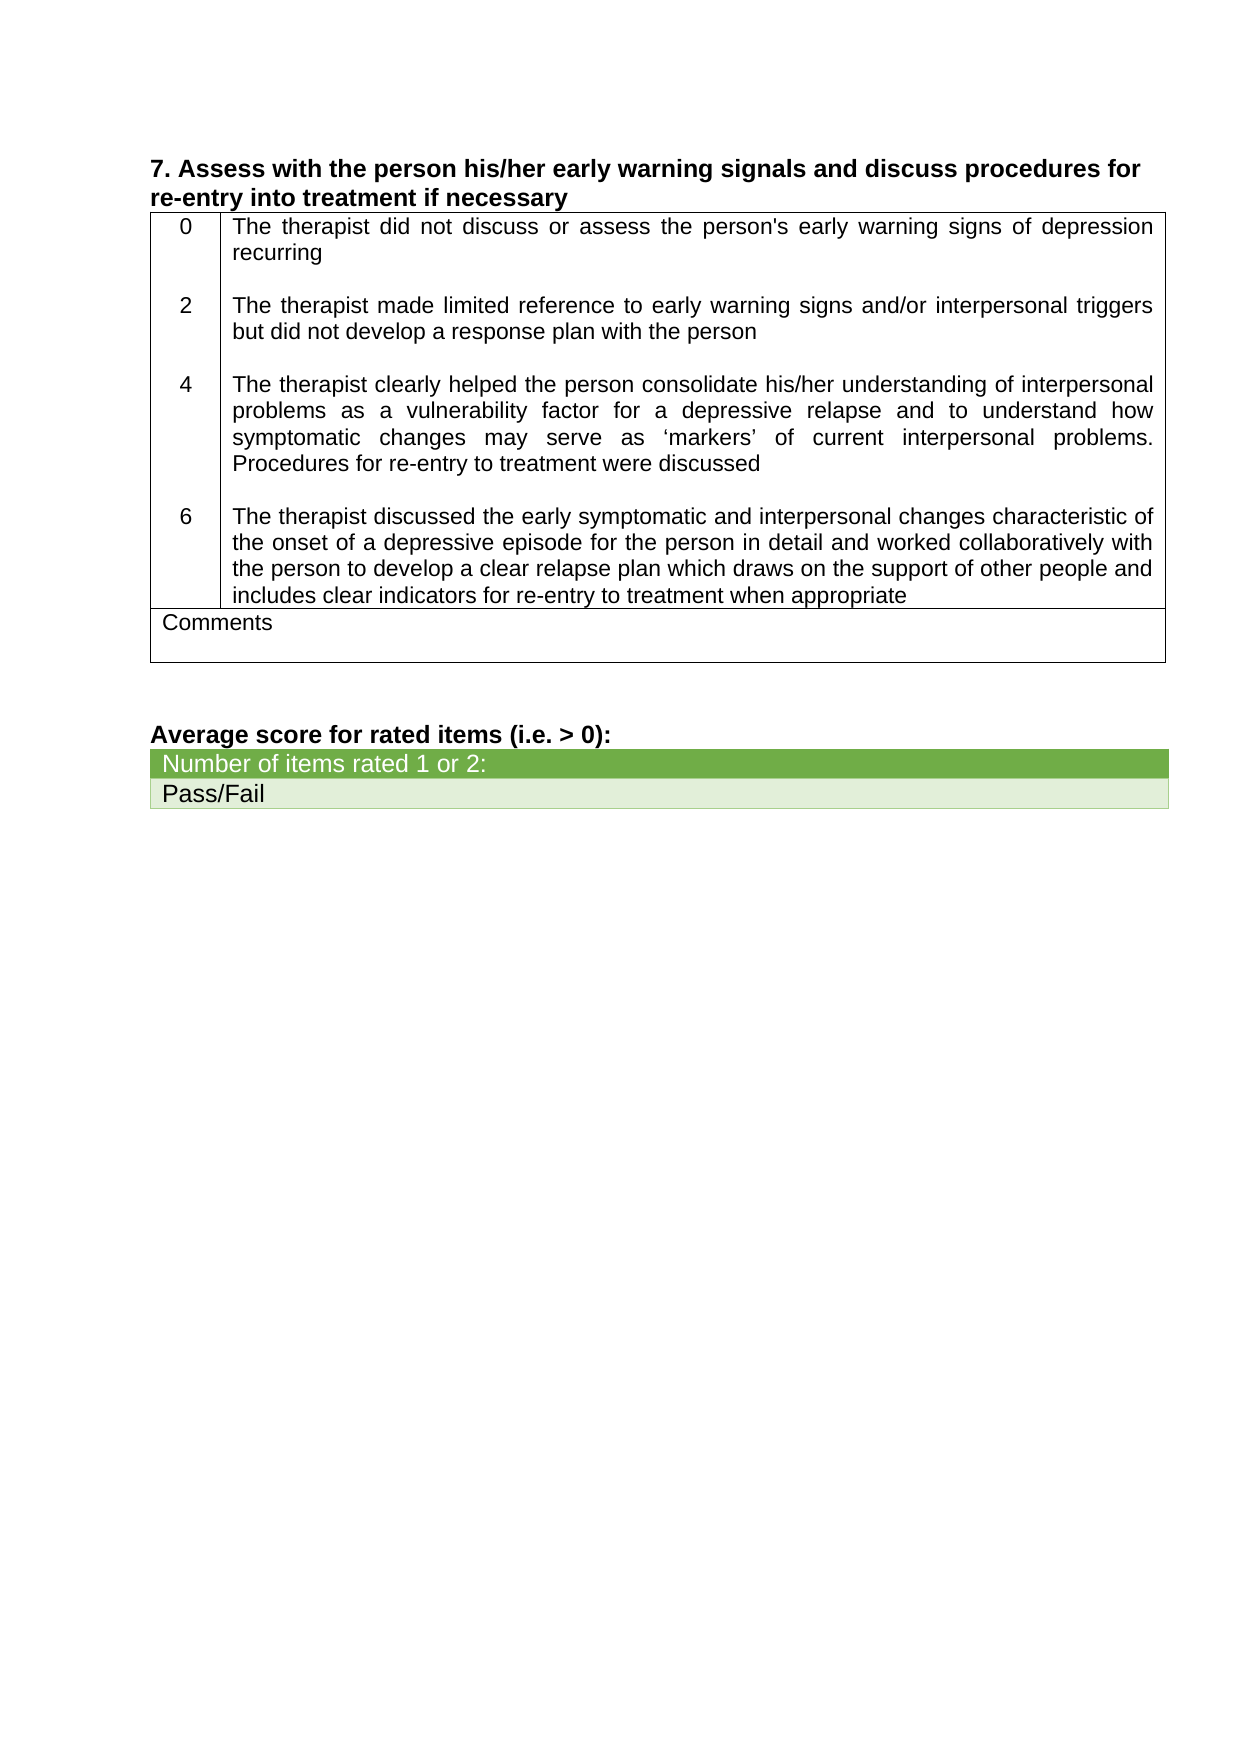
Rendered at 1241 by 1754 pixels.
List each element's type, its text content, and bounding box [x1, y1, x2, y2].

table_header Number of items rated 1 or 2: [151, 750, 1168, 778]
table_cell Comments [151, 609, 1165, 662]
subtitle 7. Assess with the person his/her early warning signals and discuss procedures for re-entry into treatment if necessary [150, 154, 1163, 212]
table_header The therapist did not discuss or assess the person's early warning signs of depression recurring The therapist made limited reference to early warning signs and/or interpersonal triggers but did not develop a response plan with the person The therapist clearly helped the person consolidate his/her understanding of interpersonal problems as a vulnerability factor for a depressive relapse and to understand how symptomatic changes may serve as ‘markers’ of current interpersonal problems. Procedures for re-entry to treatment were discussed The therapist discussed the early symptomatic and interpersonal changes characteristic of the onset of a depressive episode for the person in detail and worked collaboratively with the person to develop a clear relapse plan which draws on the support of other people and includes clear indicators for re-entry to treatment when appropriate [221, 213, 1165, 608]
subtitle Average score for rated items (i.e. > 0): [150, 720, 1163, 748]
table_header 0 2 4 6 [151, 213, 220, 608]
table_cell Pass/Fail [151, 779, 1168, 808]
